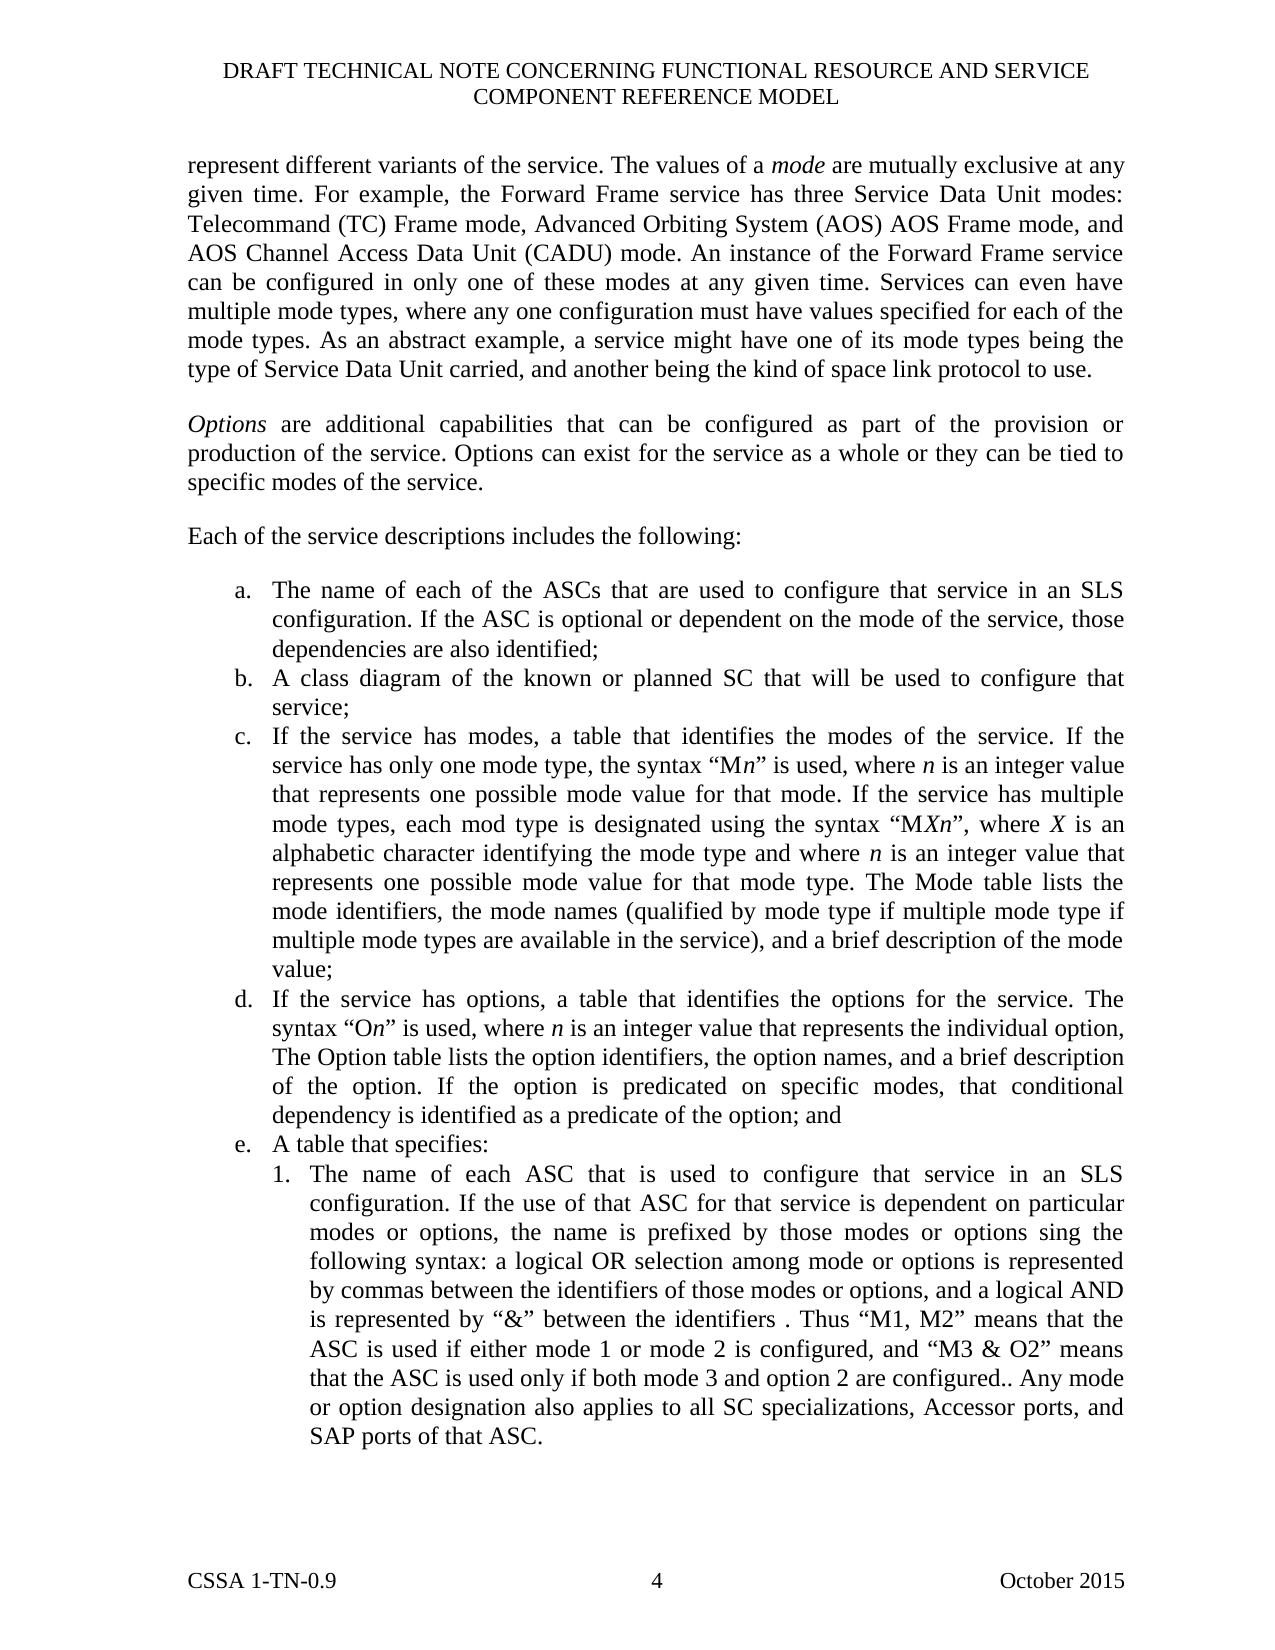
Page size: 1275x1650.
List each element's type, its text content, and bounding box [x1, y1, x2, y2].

list The name of each of the ASCs that are used to configure that service in an SLS configuration. If the ASC is optional or dependent on the mode of the service, those dependencies are also identified; [234, 575, 1125, 662]
list The name of each ASC that is used to configure that service in an SLS configuration. If the use of that ASC for that service is dependent on particular modes or options, the name is prefixed by those modes or options sing the following syntax: a logical OR selection among mode or options is represented by commas between the identifiers of those modes or options, and a logical AND is represented by “&” between the identifiers . Thus “M1, M2” means that the ASC is used if either mode 1 or mode 2 is configured, and “M3 & O2” means that the ASC is used only if both mode 3 and option 2 are configured.. Any mode or option designation also applies to all SC specializations, Accessor ports, and SAP ports of that ASC. [272, 1158, 1125, 1450]
list If the service has modes, a table that identifies the modes of the service. If the service has only one mode type, the syntax “Mn” is used, where n is an integer value that represents one possible mode value for that mode. If the service has multiple mode types, each mod type is designated using the syntax “MXn”, where X is an alphabetic character identifying the mode type and where n is an integer value that represents one possible mode value for that mode type. The Mode table lists the mode identifiers, the mode names (qualified by mode type if multiple mode type if multiple mode types are available in the service), and a brief description of the mode value; [234, 721, 1125, 983]
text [187, 150, 1125, 383]
text Options are additional capabilities that can be configured as part of the provision or production of the service. Options can exist for the service as a whole or they can be tied to specific modes of the service. [187, 408, 1125, 496]
list A class diagram of the known or planned SC that will be used to configure that service; [234, 662, 1125, 721]
list A table that specifies: [234, 1129, 1125, 1158]
list If the service has options, a table that identifies the options for the service. The syntax “On” is used, where n is an integer value that represents the individual option, The Option table lists the option identifiers, the option names, and a brief description of the option. If the option is predicated on specific modes, that conditional dependency is identified as a predicate of the option; and [234, 983, 1125, 1129]
text Each of the service descriptions includes the following: [187, 521, 1125, 550]
